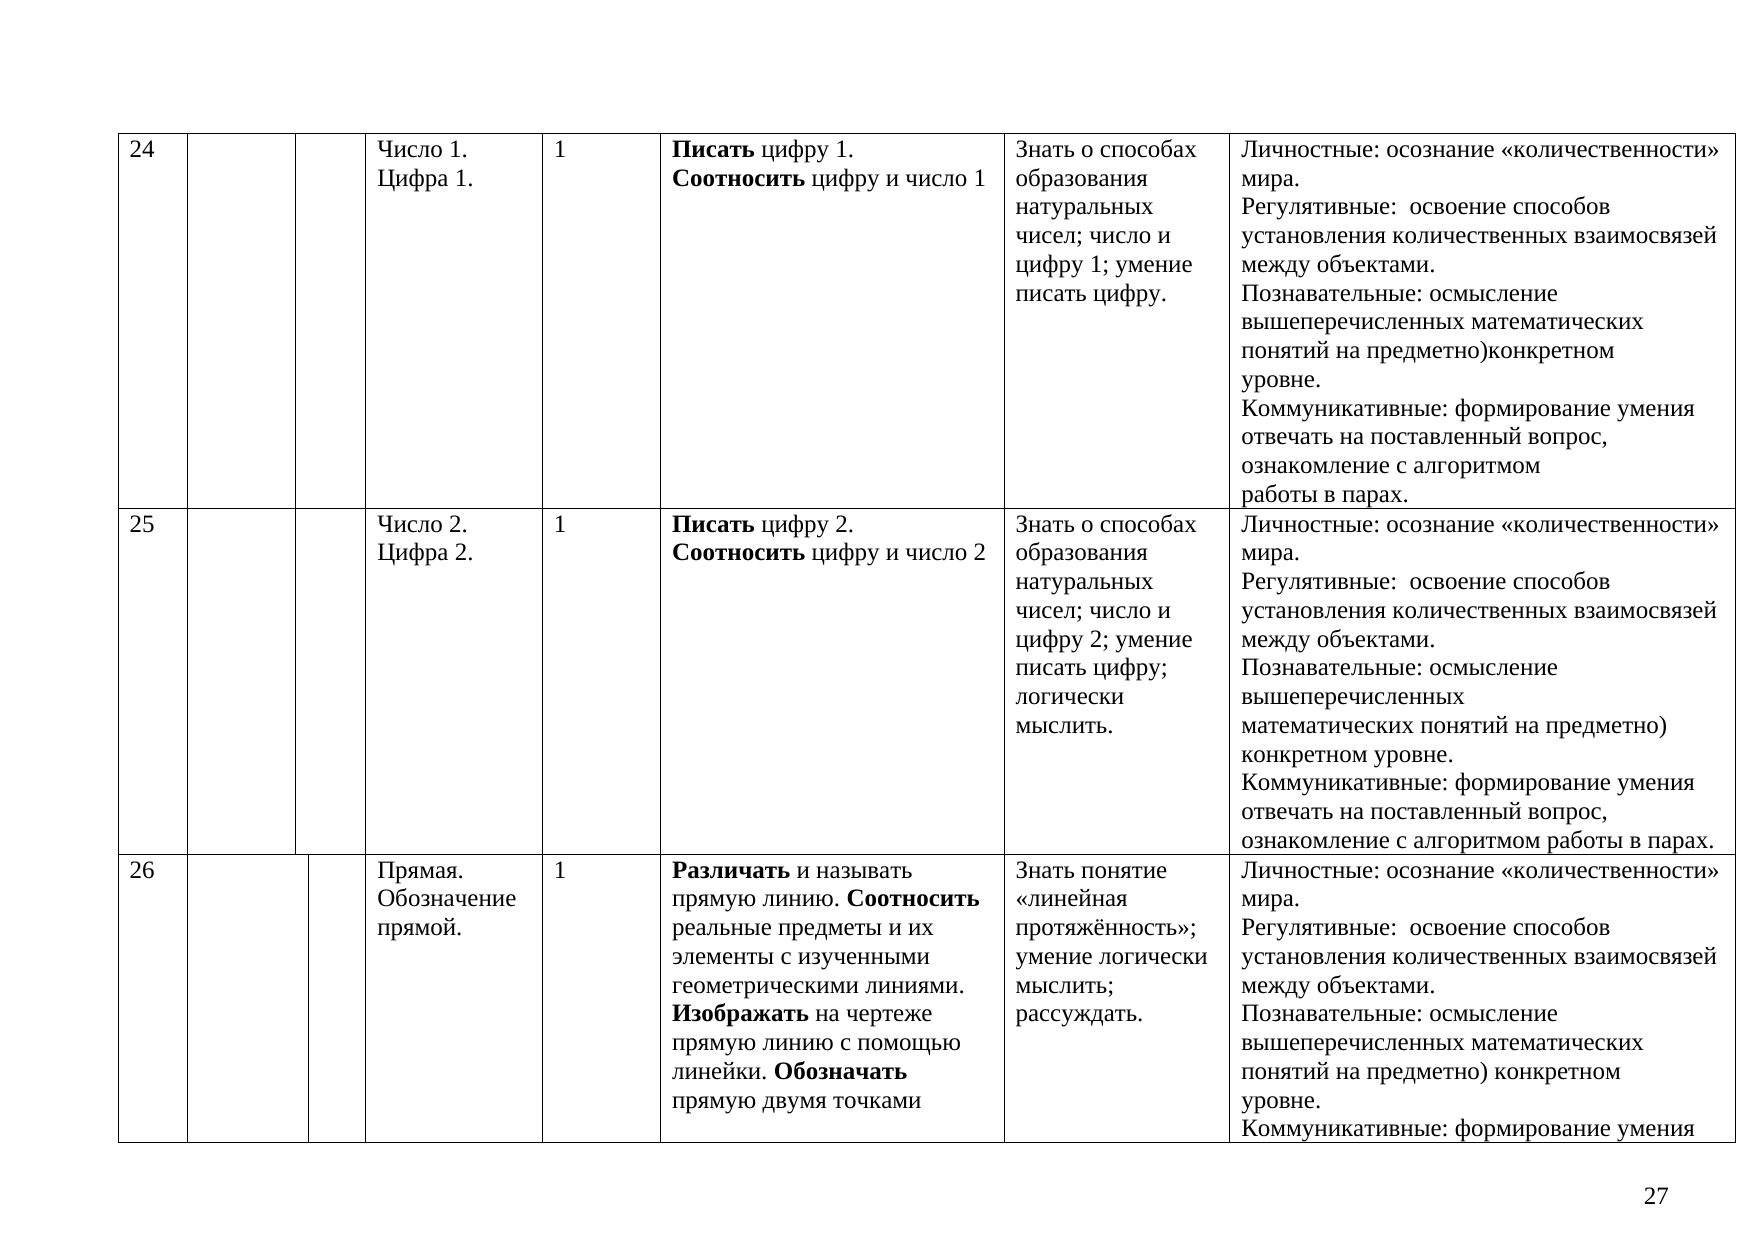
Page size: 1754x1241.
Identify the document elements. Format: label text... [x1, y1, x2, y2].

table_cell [1005, 855, 1229, 1142]
table_cell [296, 134, 365, 508]
table_cell [188, 509, 295, 854]
table_cell 24 [119, 134, 187, 508]
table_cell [366, 855, 542, 1142]
table_cell [296, 509, 365, 854]
table_cell 1 [543, 855, 660, 1142]
table_cell 26 [119, 855, 187, 1142]
table_cell 1 [543, 509, 660, 854]
table_cell Писать цифру 2. Соотносить цифру и число 2 [661, 509, 1004, 854]
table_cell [661, 855, 1004, 1142]
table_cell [1230, 855, 1735, 1142]
table_cell Число 1. Цифра 1. [366, 134, 542, 508]
table_cell Знать о способах образования натуральных чисел; число и цифру 2; умение писать цифру; логически мыслить. [1005, 509, 1229, 854]
table_cell [188, 134, 295, 508]
table_cell [188, 855, 308, 1142]
table_cell Знать о способах образования натуральных чисел; число и цифру 1; умение писать цифру. [1005, 134, 1229, 508]
table_cell 25 [119, 509, 187, 854]
table_cell 1 [543, 134, 660, 508]
table_cell Писать цифру 1. Соотносить цифру и число 1 [661, 134, 1004, 508]
table_cell Число 2. Цифра 2. [366, 509, 542, 854]
table_cell [309, 855, 365, 1142]
